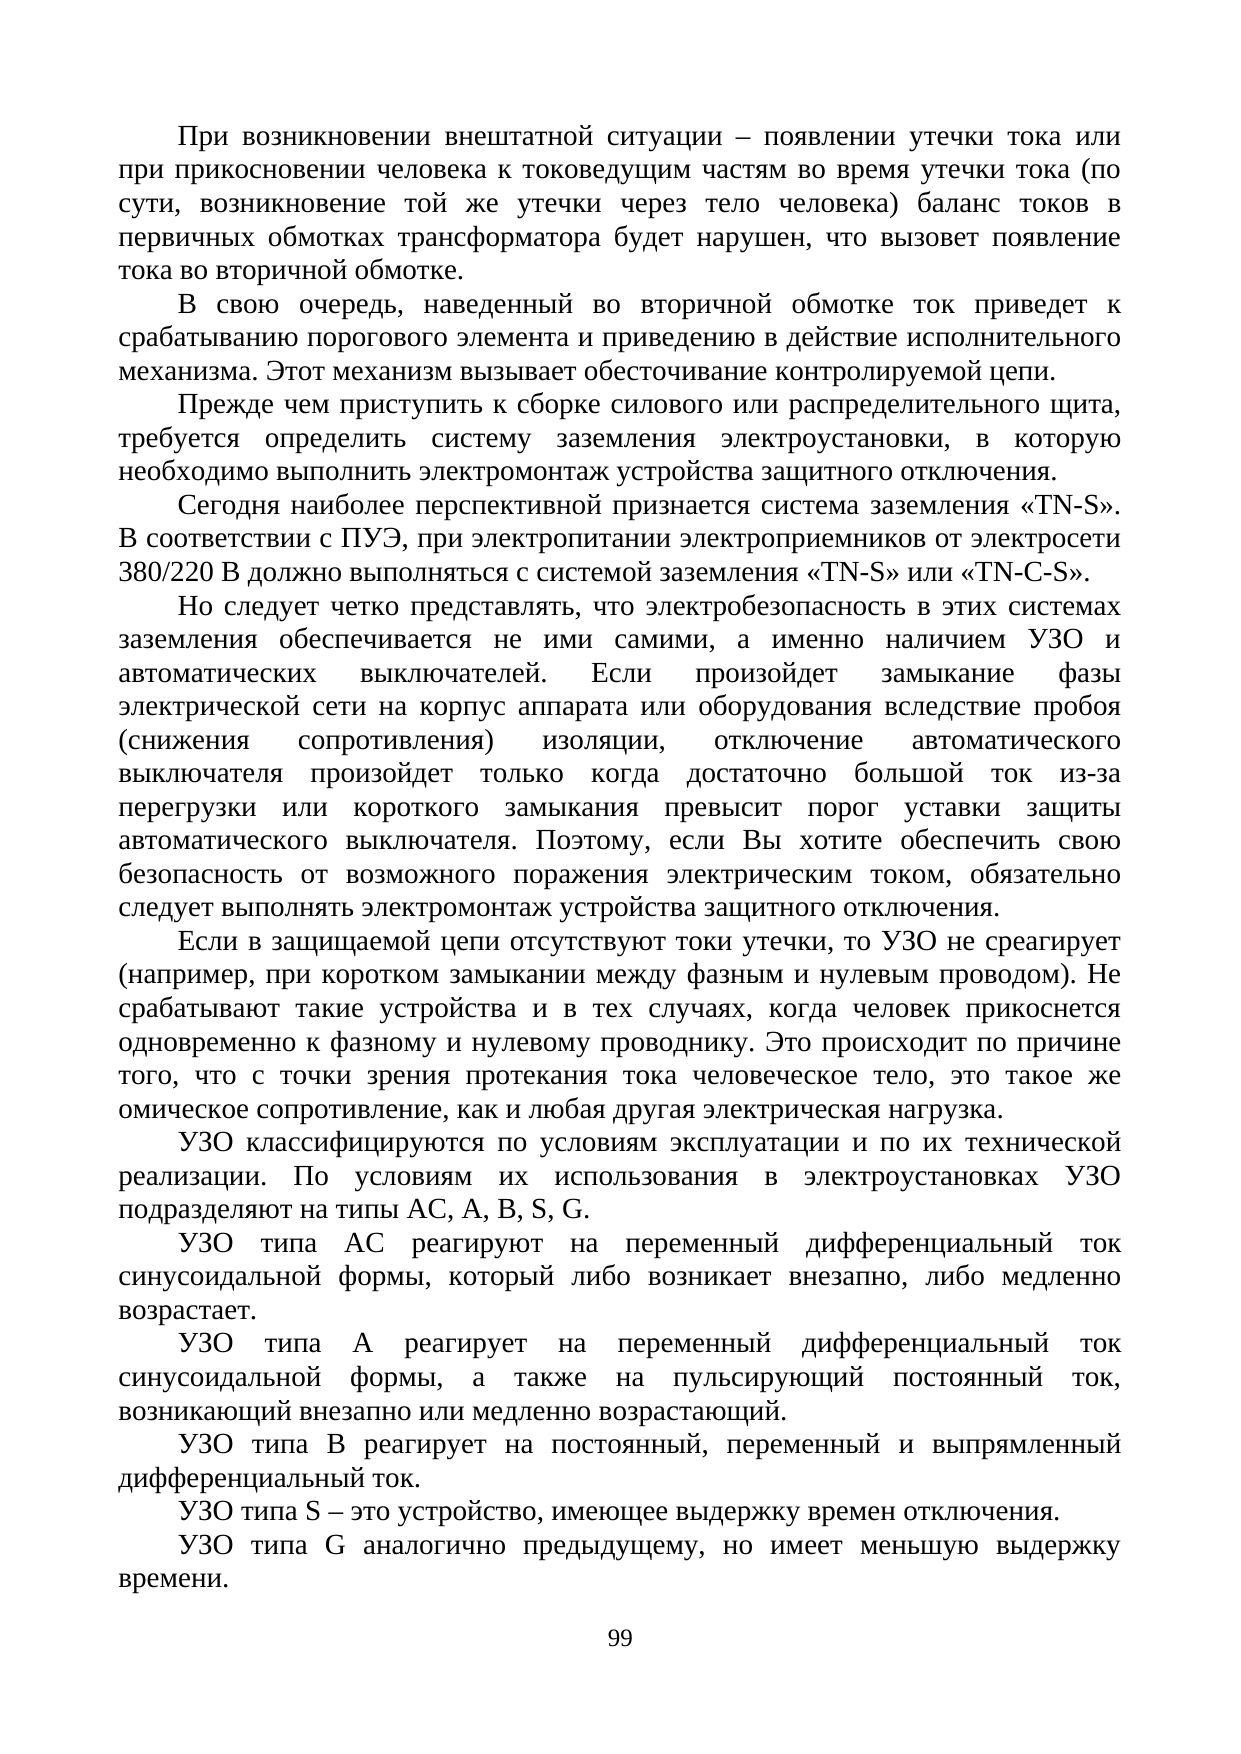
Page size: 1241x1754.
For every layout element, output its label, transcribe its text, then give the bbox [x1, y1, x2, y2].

text В свою очередь, наведенный во вторичной обмотке ток приведет к срабатыванию порогового элемента и приведению в действие исполнительного механизма. Этот механизм вызывает обесточивание контролируемой цепи. [118, 286, 1122, 386]
text Сегодня наиболее перспективной признается система заземления «ТN-S». В соответствии с ПУЭ, при электропитании электроприемников от электросети 380/220 В должно выполняться с системой заземления «TN-S» или «TN-C-S». [118, 487, 1122, 588]
text Но следует четко представлять, что электробезопасность в этих системах заземления обеспечивается не ими самими, а именно наличием УЗО и автоматических выключателей. Если произойдет замыкание фазы электрической сети на корпус аппарата или оборудования вследствие пробоя (снижения сопротивления) изоляции, отключение автоматического выключателя произойдет только когда достаточно большой ток из-за перегрузки или короткого замыкания превысит порог уставки защиты автоматического выключателя. Поэтому, если Вы хотите обеспечить свою безопасность от возможного поражения электрическим током, обязательно следует выполнять электромонтаж устройства защитного отключения. [118, 588, 1122, 923]
text УЗО типа А реагирует на переменный дифференциальный ток синусоидальной формы, а также на пульсирующий постоянный ток, возникающий внезапно или медленно возрастающий. [118, 1326, 1122, 1426]
text При возникновении внештатной ситуации – появлении утечки тока или при прикосновении человека к токоведущим частям во время утечки тока (по сути, возникновение той же утечки через тело человека) баланс токов в первичных обмотках трансформатора будет нарушен, что вызовет появление тока во вторичной обмотке. [118, 118, 1122, 286]
text УЗО типа АС реагируют на переменный дифференциальный ток синусоидальной формы, который либо возникает внезапно, либо медленно возрастает. [118, 1225, 1122, 1326]
text УЗО типа G аналогично предыдущему, но имеет меньшую выдержку времени. [118, 1527, 1122, 1594]
text УЗО типа В реагирует на постоянный, переменный и выпрямленный дифференциальный ток. [118, 1426, 1122, 1493]
text УЗО классифицируются по условиям эксплуатации и по их технической реализации. По условиям их использования в электроустановках УЗО подразделяют на типы АС, А, В, S, G. [118, 1124, 1122, 1225]
text Если в защищаемой цепи отсутствуют токи утечки, то УЗО не среагирует (например, при коротком замыкании между фазным и нулевым проводом). Не срабатывают такие устройства и в тех случаях, когда человек прикоснется одновременно к фазному и нулевому проводнику. Это происходит по причине того, что с точки зрения протекания тока человеческое тело, это такое же омическое сопротивление, как и любая другая электрическая нагрузка. [118, 923, 1122, 1124]
text УЗО типа S – это устройство, имеющее выдержку времен отключения. [118, 1493, 1122, 1527]
text Прежде чем приступить к сборке силового или распределительного щита, требуется определить систему заземления электроустановки, в которую необходимо выполнить электромонтаж устройства защитного отключения. [118, 386, 1122, 487]
